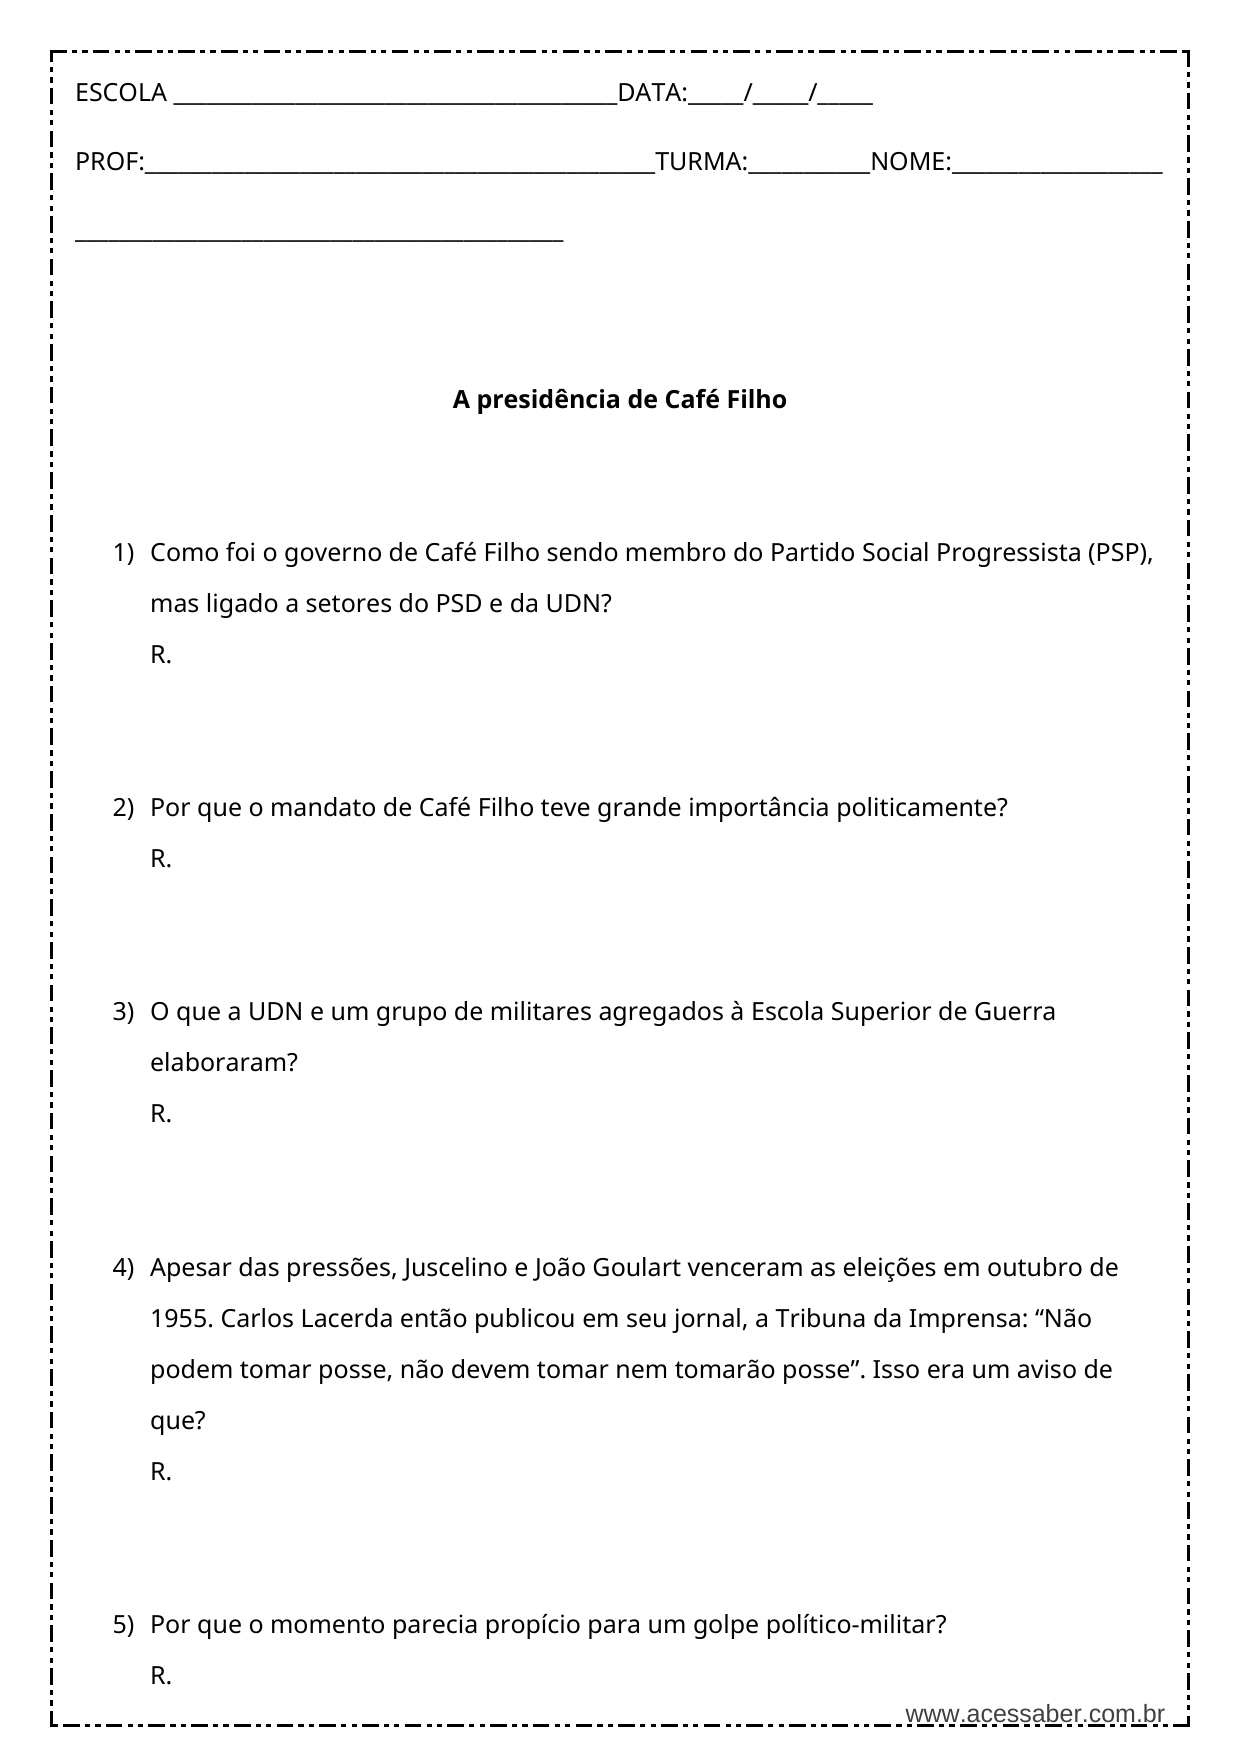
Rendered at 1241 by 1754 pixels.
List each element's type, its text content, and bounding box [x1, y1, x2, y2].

text PROF:______________________________________________TURMA:___________NOME:_______________________________________________________________ [75, 143, 1165, 245]
list R. [150, 1657, 1165, 1692]
text A presidência de Café Filho [75, 381, 1165, 416]
list Por que o momento parecia propício para um golpe político-militar? [112, 1606, 1165, 1641]
text ESCOLA ________________________________________DATA:_____/_____/_____ [75, 75, 1165, 109]
list R. [150, 1096, 1165, 1130]
list Como foi o governo de Café Filho sendo membro do Partido Social Progressista (PSP), mas ligado a setores do PSD e da UDN? [112, 534, 1165, 620]
list R. [150, 1453, 1165, 1487]
list R. [150, 841, 1165, 875]
list Por que o mandato de Café Filho teve grande importância politicamente? [112, 790, 1165, 824]
list O que a UDN e um grupo de militares agregados à Escola Superior de Guerra elaboraram? [112, 994, 1165, 1079]
list Apesar das pressões, Juscelino e João Goulart venceram as eleições em outubro de 1955. Carlos Lacerda então publicou em seu jornal, a Tribuna da Imprensa: “Não podem tomar posse, não devem tomar nem tomarão posse”. Isso era um aviso de que? [112, 1249, 1165, 1436]
list R. [150, 637, 1165, 671]
